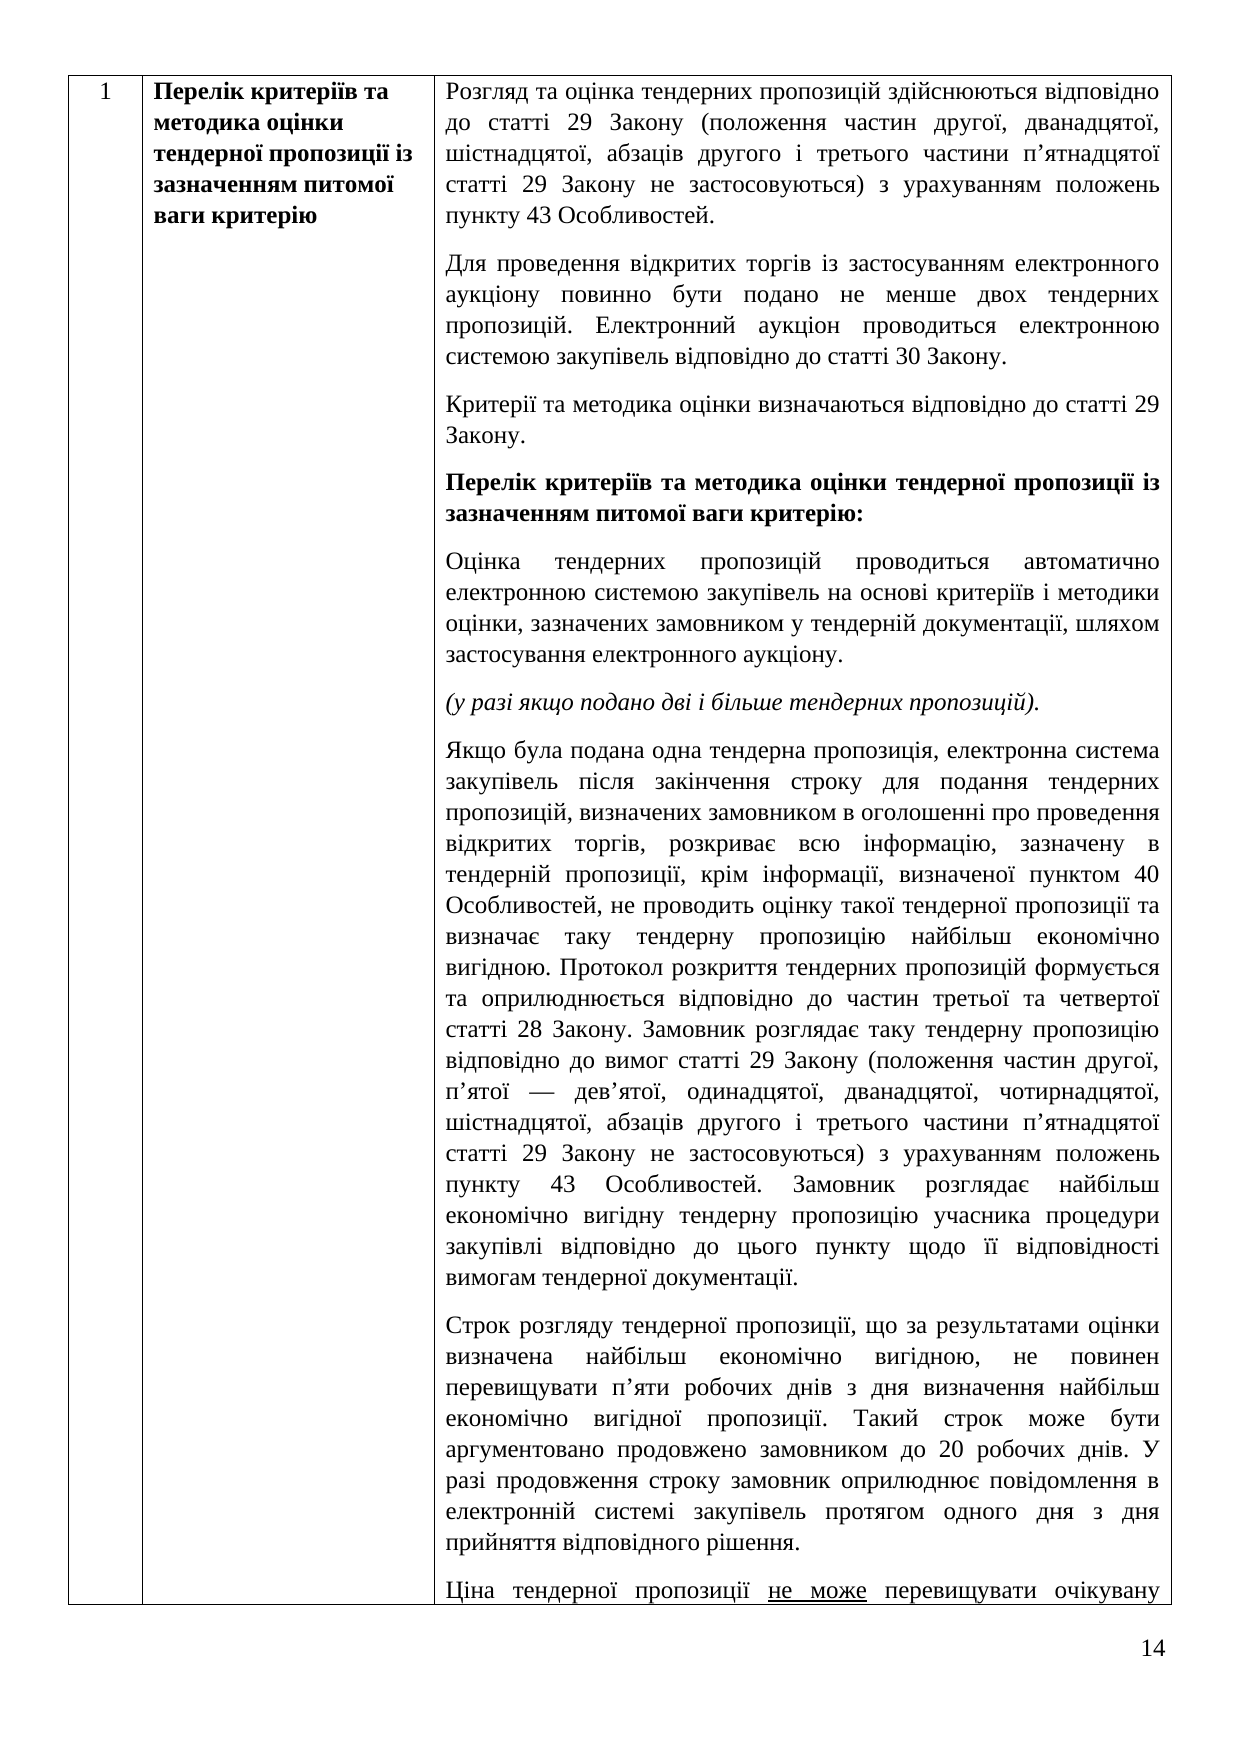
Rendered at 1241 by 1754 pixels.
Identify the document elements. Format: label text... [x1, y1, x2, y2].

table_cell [435, 76, 1171, 1604]
table_cell 1 [69, 76, 142, 1604]
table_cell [143, 76, 434, 1604]
